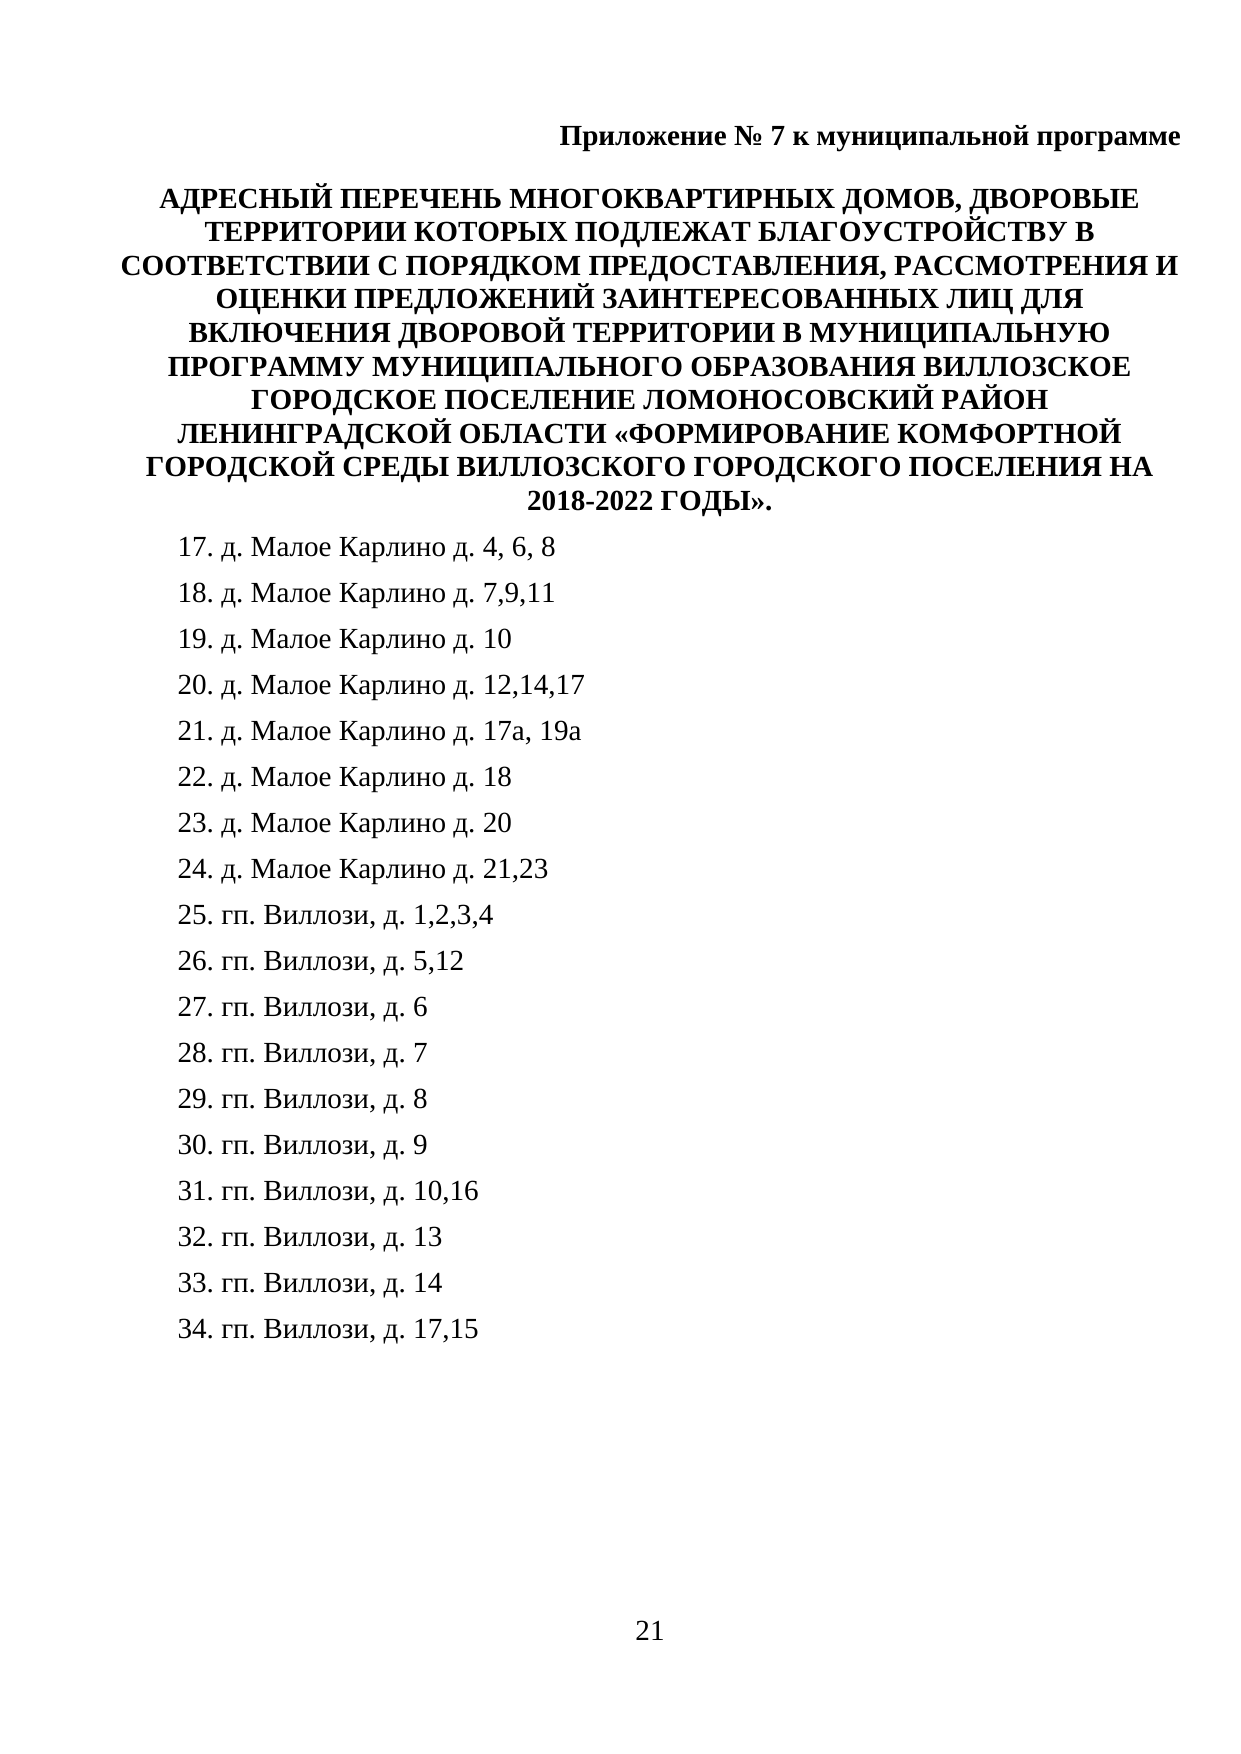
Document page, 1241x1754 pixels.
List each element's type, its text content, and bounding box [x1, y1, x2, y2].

list д. Малое Карлино д. 4, 6, 8 [118, 529, 1181, 562]
list гп. Виллози, д. 7 [118, 1035, 1181, 1069]
subtitle Адресный перечень многоквартирных домов, дворовые территории которых подлежат благоустройству в соответствии с Порядком предоставления, рассмотрения и оценки предложений заинтересованных лиц для включения дворовой территории в муниципальную программу муниципального образования Виллозское городское поселение Ломоносовский район Ленинградской области «Формирование комфортной городской среды Виллозского городского поселения на 2018-2022 годы». [118, 181, 1181, 516]
list гп. Виллози, д. 6 [118, 989, 1181, 1023]
list д. Малое Карлино д. 10 [118, 621, 1181, 654]
list д. Малое Карлино д. 7,9,11 [118, 575, 1181, 608]
list гп. Виллози, д. 1,2,3,4 [118, 897, 1181, 931]
list гп. Виллози, д. 13 [118, 1219, 1181, 1253]
list д. Малое Карлино д. 12,14,17 [118, 667, 1181, 701]
list д. Малое Карлино д. 18 [118, 759, 1181, 793]
list гп. Виллози, д. 10,16 [118, 1173, 1181, 1207]
list д. Малое Карлино д. 21,23 [118, 851, 1181, 885]
list д. Малое Карлино д. 20 [118, 805, 1181, 839]
list гп. Виллози, д. 17,15 [118, 1312, 1181, 1345]
list гп. Виллози, д. 9 [118, 1127, 1181, 1161]
list гп. Виллози, д. 5,12 [118, 943, 1181, 977]
list гп. Виллози, д. 14 [118, 1266, 1181, 1299]
subtitle Приложение № 7 к муниципальной программе [118, 118, 1181, 152]
list д. Малое Карлино д. 17а, 19а [118, 713, 1181, 747]
list гп. Виллози, д. 8 [118, 1081, 1181, 1115]
